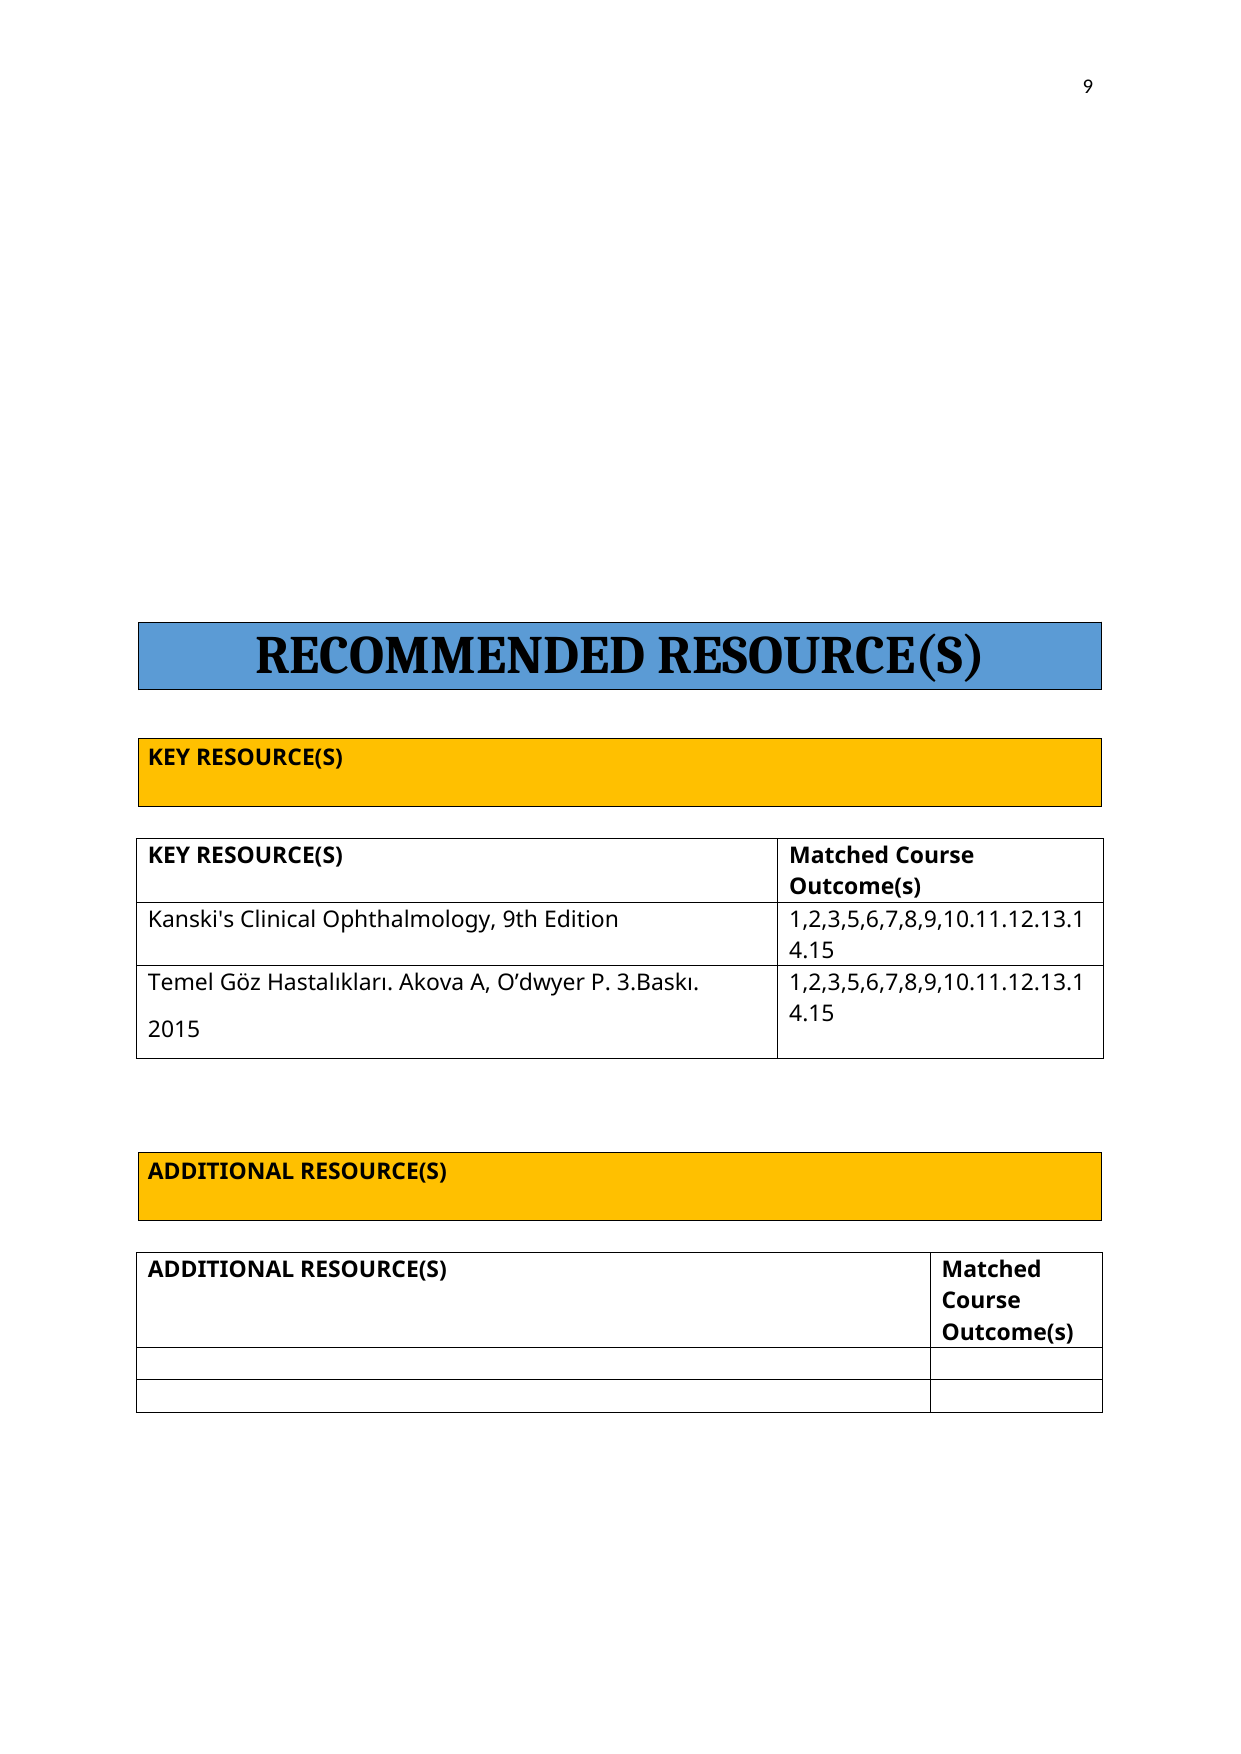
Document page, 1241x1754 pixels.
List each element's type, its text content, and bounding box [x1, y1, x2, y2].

table_cell [137, 1348, 930, 1379]
table_cell [137, 1380, 930, 1412]
table_cell 1,2,3,5,6,7,8,9,10.11.12.13.14.15 [778, 903, 1103, 965]
table_cell Kanski's Clinical Ophthalmology, 9th Edition [137, 903, 777, 965]
table_cell Temel Göz Hastalıkları. Akova A, O’dwyer P. 3.Baskı. 2015 [137, 966, 777, 1057]
text ADDITIONAL RESOURCE(S) [139, 1153, 1101, 1183]
text RECOMMENDED RESOURCE(S) [139, 623, 1101, 689]
table_cell [931, 1380, 1102, 1412]
table_header Matched Course Outcome(s) [931, 1253, 1102, 1347]
table_cell 1,2,3,5,6,7,8,9,10.11.12.13.14.15 [778, 966, 1103, 1057]
table_cell [931, 1348, 1102, 1379]
table_header KEY RESOURCE(S) [137, 839, 777, 902]
table_header ADDITIONAL RESOURCE(S) [137, 1253, 930, 1347]
table_header Matched Course Outcome(s) [778, 839, 1103, 902]
text KEY RESOURCE(S) [139, 739, 1101, 769]
